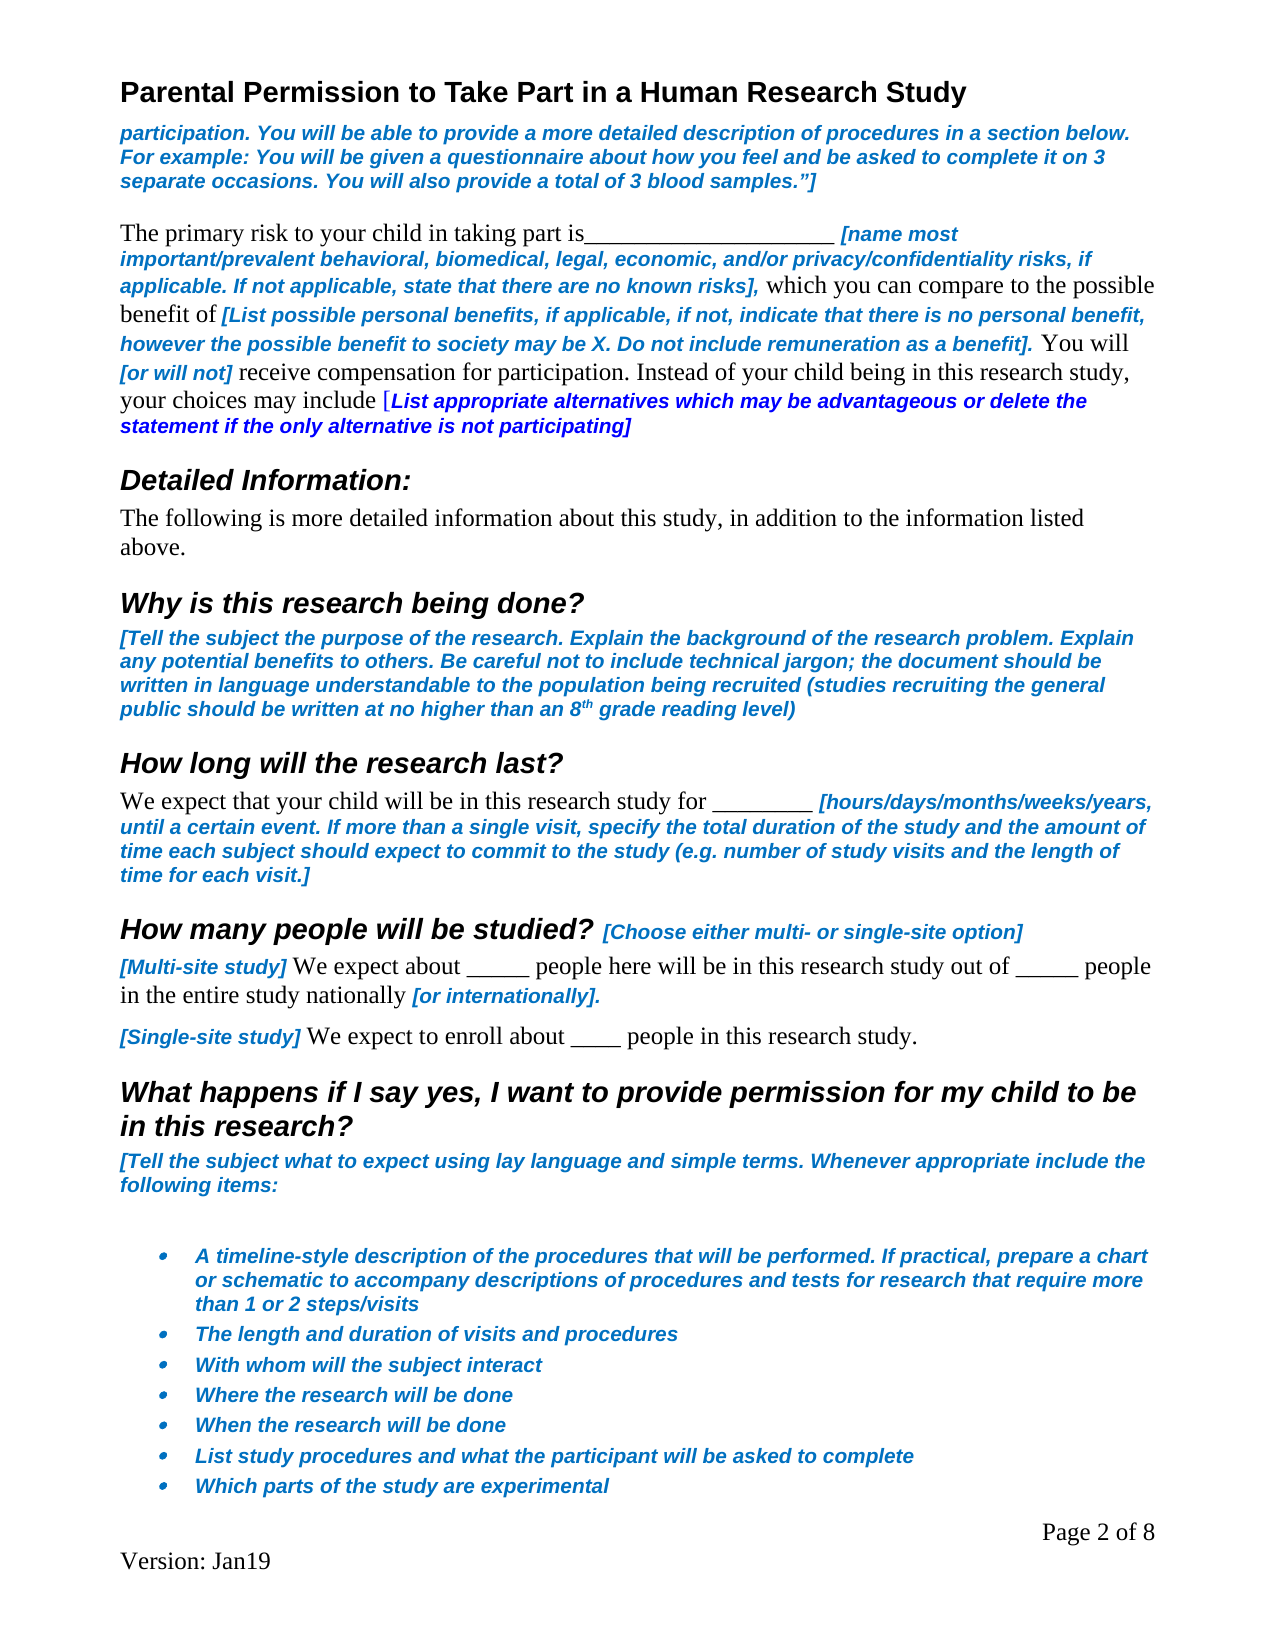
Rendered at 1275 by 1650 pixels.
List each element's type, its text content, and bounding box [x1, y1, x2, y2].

subtitle Why is this research being done? [120, 586, 1155, 619]
subtitle What happens if I say yes, I want to provide permission for my child to be in this research? [120, 1075, 1155, 1142]
text The following is more detailed information about this study, in addition to the information listed above. [120, 503, 1155, 561]
list A timeline-style description of the procedures that will be performed. If practical, prepare a chart or schematic to accompany descriptions of procedures and tests for research that require more than 1 or 2 steps/visits [157, 1244, 1155, 1316]
text [Tell the subject the purpose of the research. Explain the background of the research problem. Explain any potential benefits to others. Be careful not to include technical jargon; the document should be written in language understandable to the population being recruited (studies recruiting the general public should be written at no higher than an 8th grade reading level) [120, 625, 1155, 721]
list Where the research will be done [157, 1383, 1155, 1407]
text The primary risk to your child in taking part is____________________ [name most important/prevalent behavioral, biomedical, legal, economic, and/or privacy/confidentiality risks, if applicable. If not applicable, state that there are no known risks], which you can compare to the possible benefit of [List possible personal benefits, if applicable, if not, indicate that there is no personal benefit, however the possible benefit to society may be X. Do not include remuneration as a benefit]. You will [or will not] receive compensation for participation. Instead of your child being in this research study, your choices may include [List appropriate alternatives which may be advantageous or delete the statement if the only alternative is not participating] [120, 218, 1155, 438]
list The length and duration of visits and procedures [157, 1322, 1155, 1346]
subtitle How many people will be studied? [Choose either multi- or single-site option] [120, 912, 1155, 945]
text [Multi-site study] We expect about _____ people here will be in this research study out of _____ people in the entire study nationally [or internationally]. [120, 951, 1155, 1009]
list Which parts of the study are experimental [157, 1474, 1155, 1498]
list With whom will the subject interact [157, 1352, 1155, 1377]
subtitle How long will the research last? [120, 746, 1155, 780]
list List study procedures and what the participant will be asked to complete [157, 1443, 1155, 1467]
subtitle Detailed Information: [120, 463, 1155, 497]
text We expect that your child will be in this research study for ________ [hours/days/months/weeks/years, until a certain event. If more than a single visit, specify the total duration of the study and the amount of time each subject should expect to commit to the study (e.g. number of study visits and the length of time for each visit.] [120, 786, 1155, 887]
text [Single-site study] We expect to enroll about ____ people in this research study. [120, 1021, 1155, 1050]
list When the research will be done [157, 1413, 1155, 1437]
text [120, 121, 1155, 193]
text [Tell the subject what to expect using lay language and simple terms. Whenever appropriate include the following items: [120, 1148, 1155, 1196]
